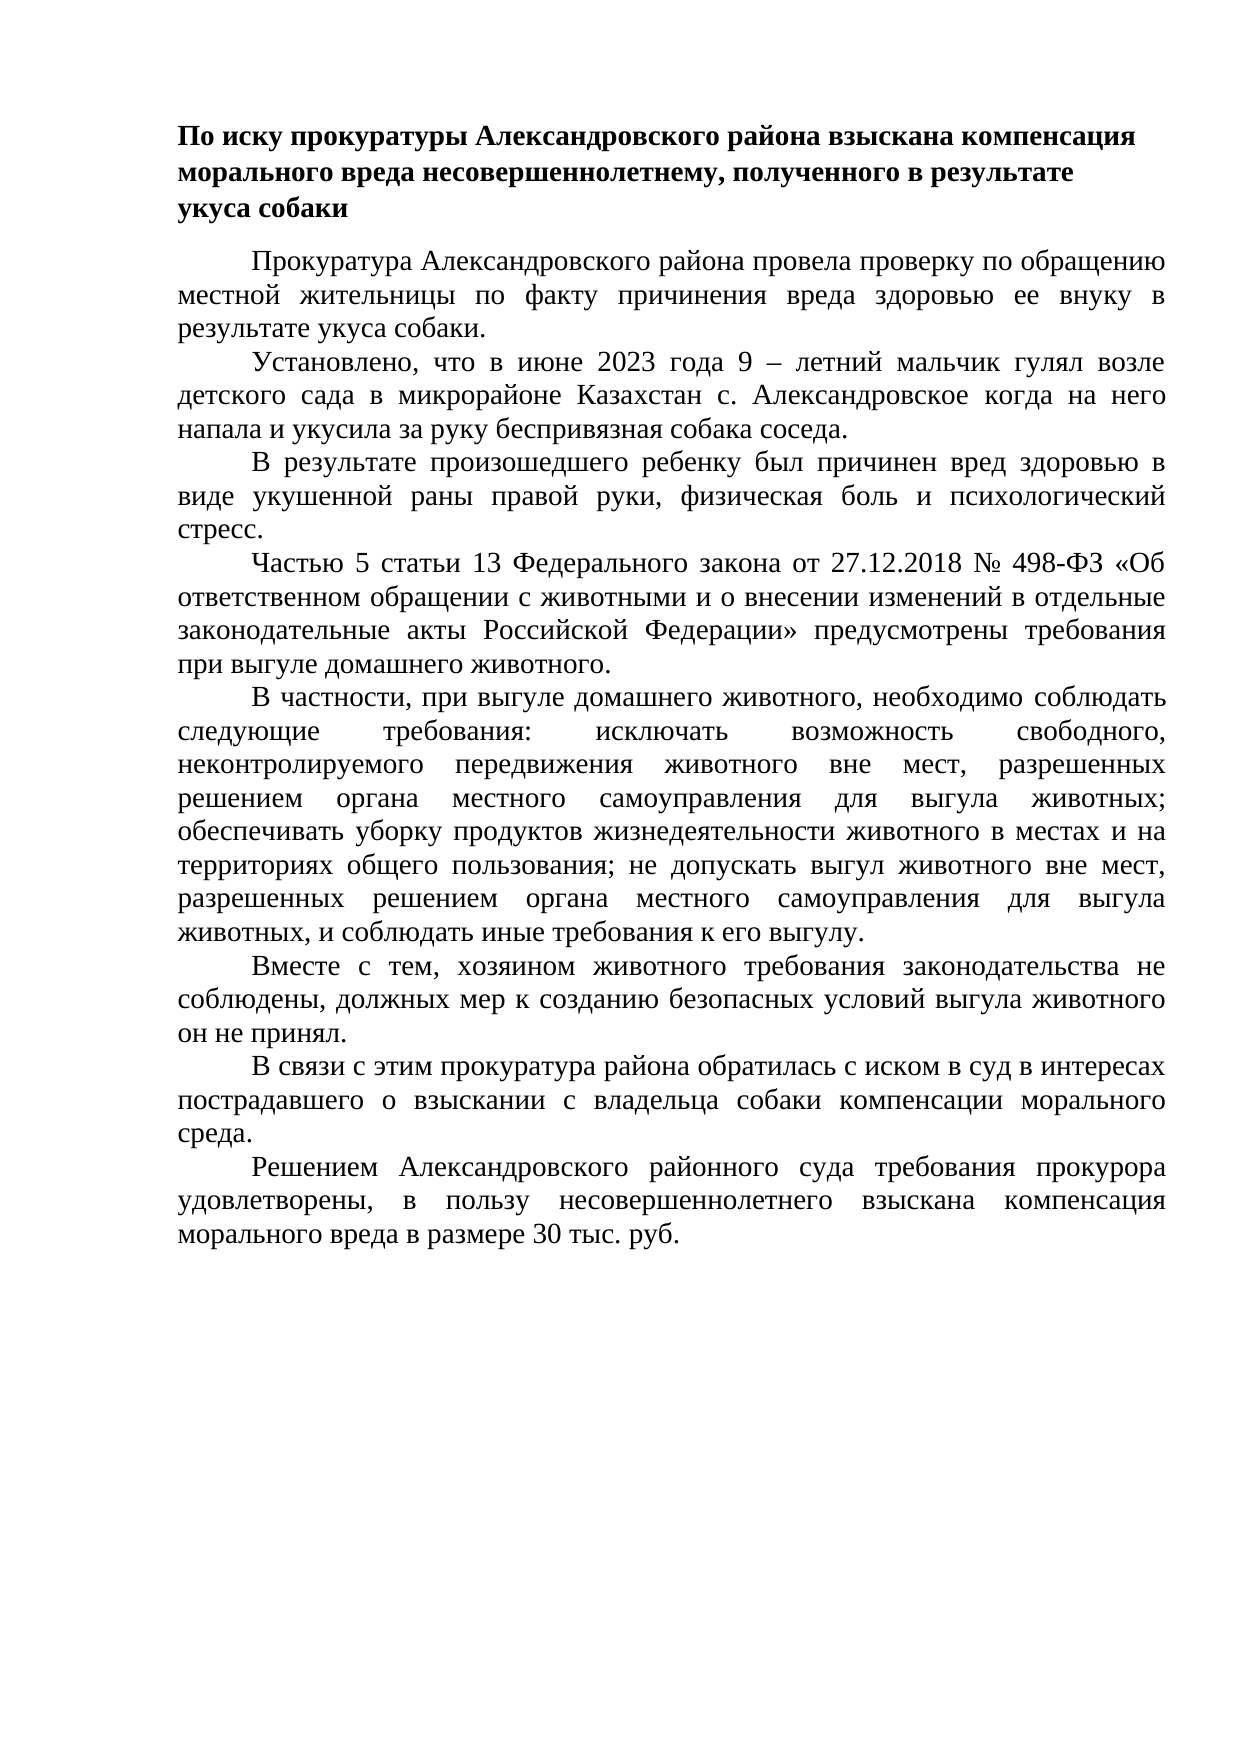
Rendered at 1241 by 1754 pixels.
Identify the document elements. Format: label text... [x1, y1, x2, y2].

text Прокуратура Александровского района провела проверку по обращению местной жительницы по факту причинения вреда здоровью ее внуку в результате укуса собаки. [177, 243, 1167, 344]
text Решением Александровского районного суда требования прокурора удовлетворены, в пользу несовершеннолетнего взыскана компенсация морального вреда в размере 30 тыс. руб. [177, 1149, 1167, 1249]
text В результате произошедшего ребенку был причинен вред здоровью в виде укушенной раны правой руки, физическая боль и психологический стресс. [177, 444, 1167, 545]
text Частью 5 статьи 13 Федерального закона от 27.12.2018 № 498-ФЗ «Об ответственном обращении с животными и о внесении изменений в отдельные законодательные акты Российской Федерации» предусмотрены требования при выгуле домашнего животного. [177, 545, 1167, 679]
text По иску прокуратуры Александровского района взыскана компенсация морального вреда несовершеннолетнему, полученного в результате укуса собаки [177, 118, 1152, 224]
text Вместе с тем, хозяином животного требования законодательства не соблюдены, должных мер к созданию безопасных условий выгула животного он не принял. [177, 948, 1167, 1048]
text Установлено, что в июне 2023 года 9 – летний мальчик гулял возле детского сада в микрорайоне Казахстан с. Александровское когда на него напала и укусила за руку беспривязная собака соседа. [177, 344, 1167, 444]
text В частности, при выгуле домашнего животного, необходимо соблюдать следующие требования: исключать возможность свободного, неконтролируемого передвижения животного вне мест, разрешенных решением органа местного самоуправления для выгула животных; обеспечивать уборку продуктов жизнедеятельности животного в местах и на территориях общего пользования; не допускать выгул животного вне мест, разрешенных решением органа местного самоуправления для выгула животных, и соблюдать иные требования к его выгулу. [177, 679, 1167, 948]
text В связи с этим прокуратура района обратилась с иском в суд в интересах пострадавшего о взыскании с владельца собаки компенсации морального среда. [177, 1048, 1167, 1149]
